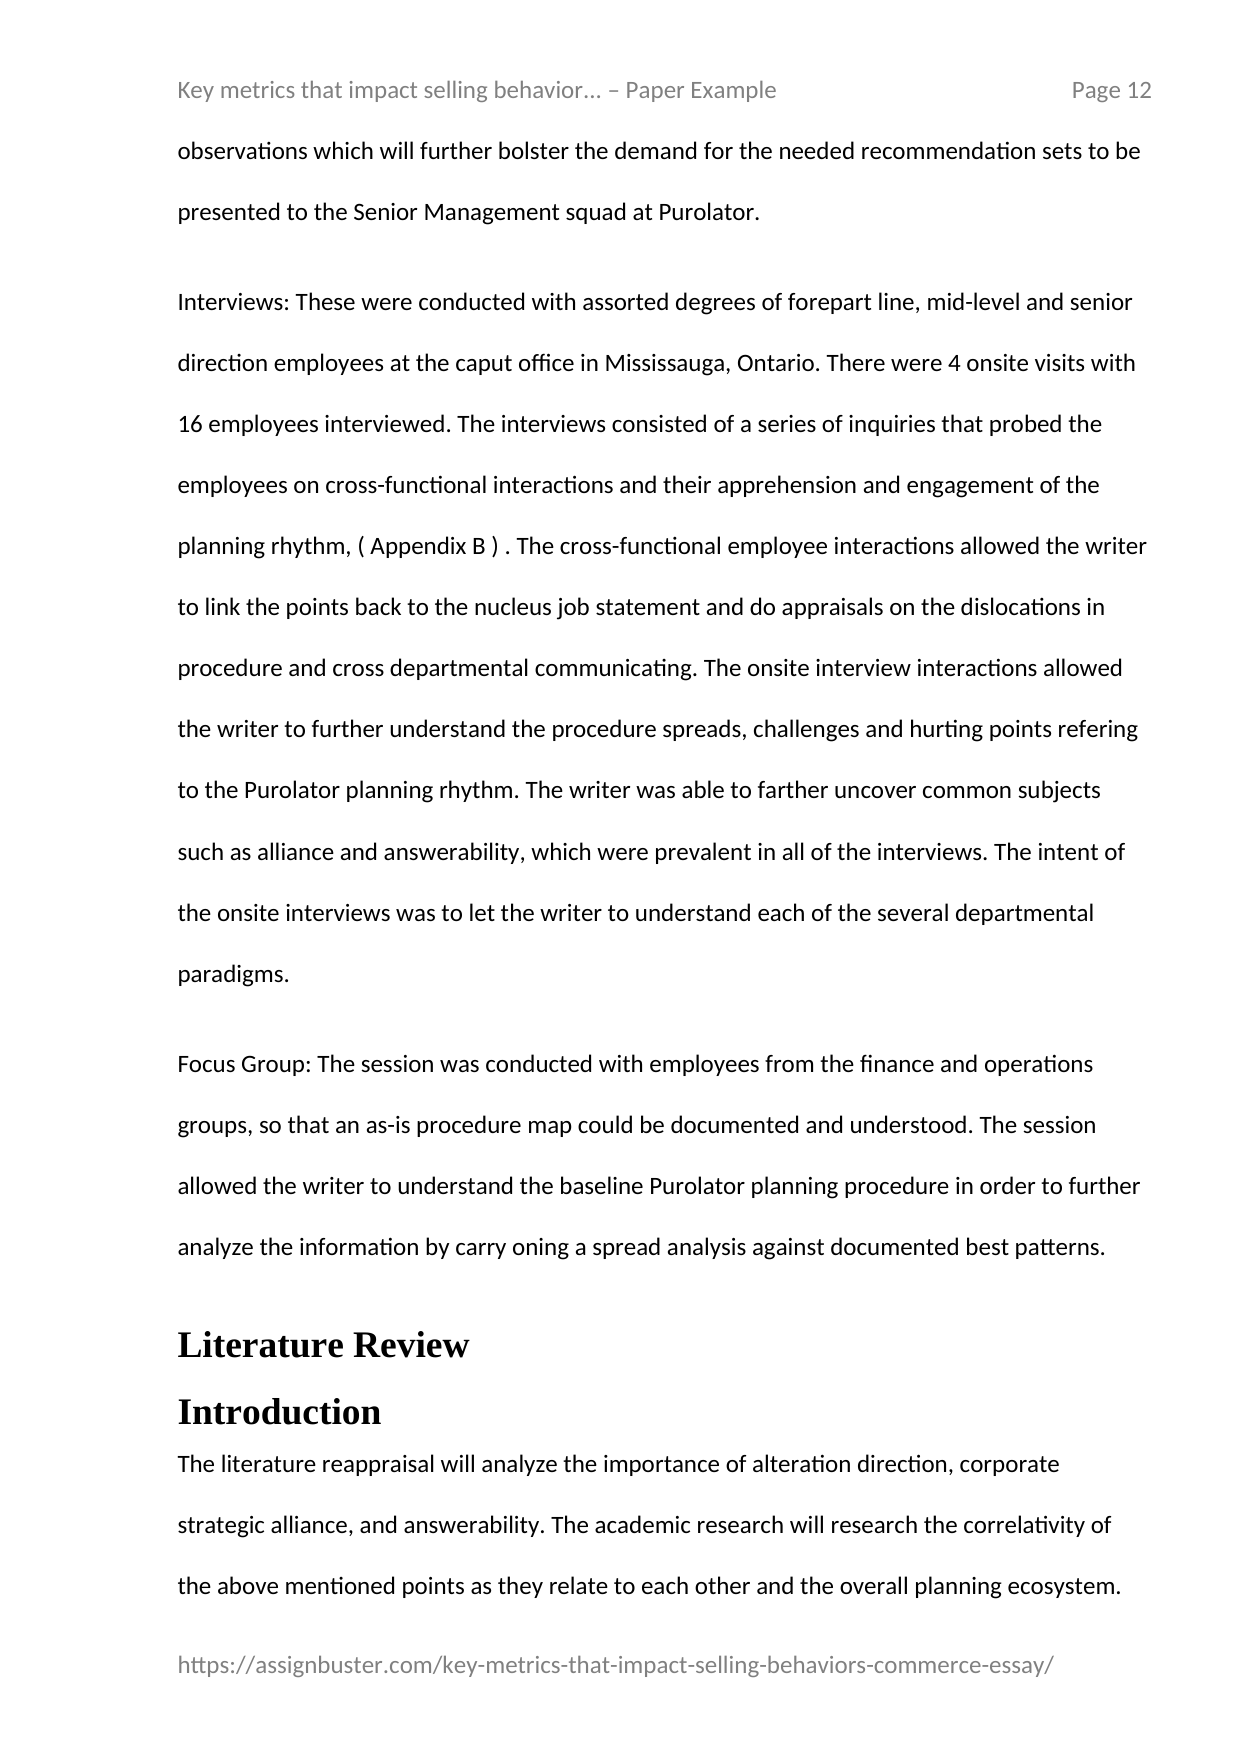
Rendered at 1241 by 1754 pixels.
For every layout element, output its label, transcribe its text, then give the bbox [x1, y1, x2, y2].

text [177, 1448, 1152, 1601]
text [177, 135, 1152, 226]
text Interviews: These were conducted with assorted degrees of forepart line, mid-level and senior direction employees at the caput office in Mississauga, Ontario. There were 4 onsite visits with 16 employees interviewed. The interviews consisted of a series of inquiries that probed the employees on cross-functional interactions and their apprehension and engagement of the planning rhythm, ( Appendix B ) . The cross-functional employee interactions allowed the writer to link the points back to the nucleus job statement and do appraisals on the dislocations in procedure and cross departmental communicating. The onsite interview interactions allowed the writer to further understand the procedure spreads, challenges and hurting points refering to the Purolator planning rhythm. The writer was able to farther uncover common subjects such as alliance and answerability, which were prevalent in all of the interviews. The intent of the onsite interviews was to let the writer to understand each of the several departmental paradigms. [177, 286, 1152, 988]
subtitle Introduction [177, 1389, 1152, 1432]
text Focus Group: The session was conducted with employees from the finance and operations groups, so that an as-is procedure map could be documented and understood. The session allowed the writer to understand the baseline Purolator planning procedure in order to further analyze the information by carry oning a spread analysis against documented best patterns. [177, 1048, 1152, 1262]
subtitle Literature Review [177, 1322, 1152, 1365]
